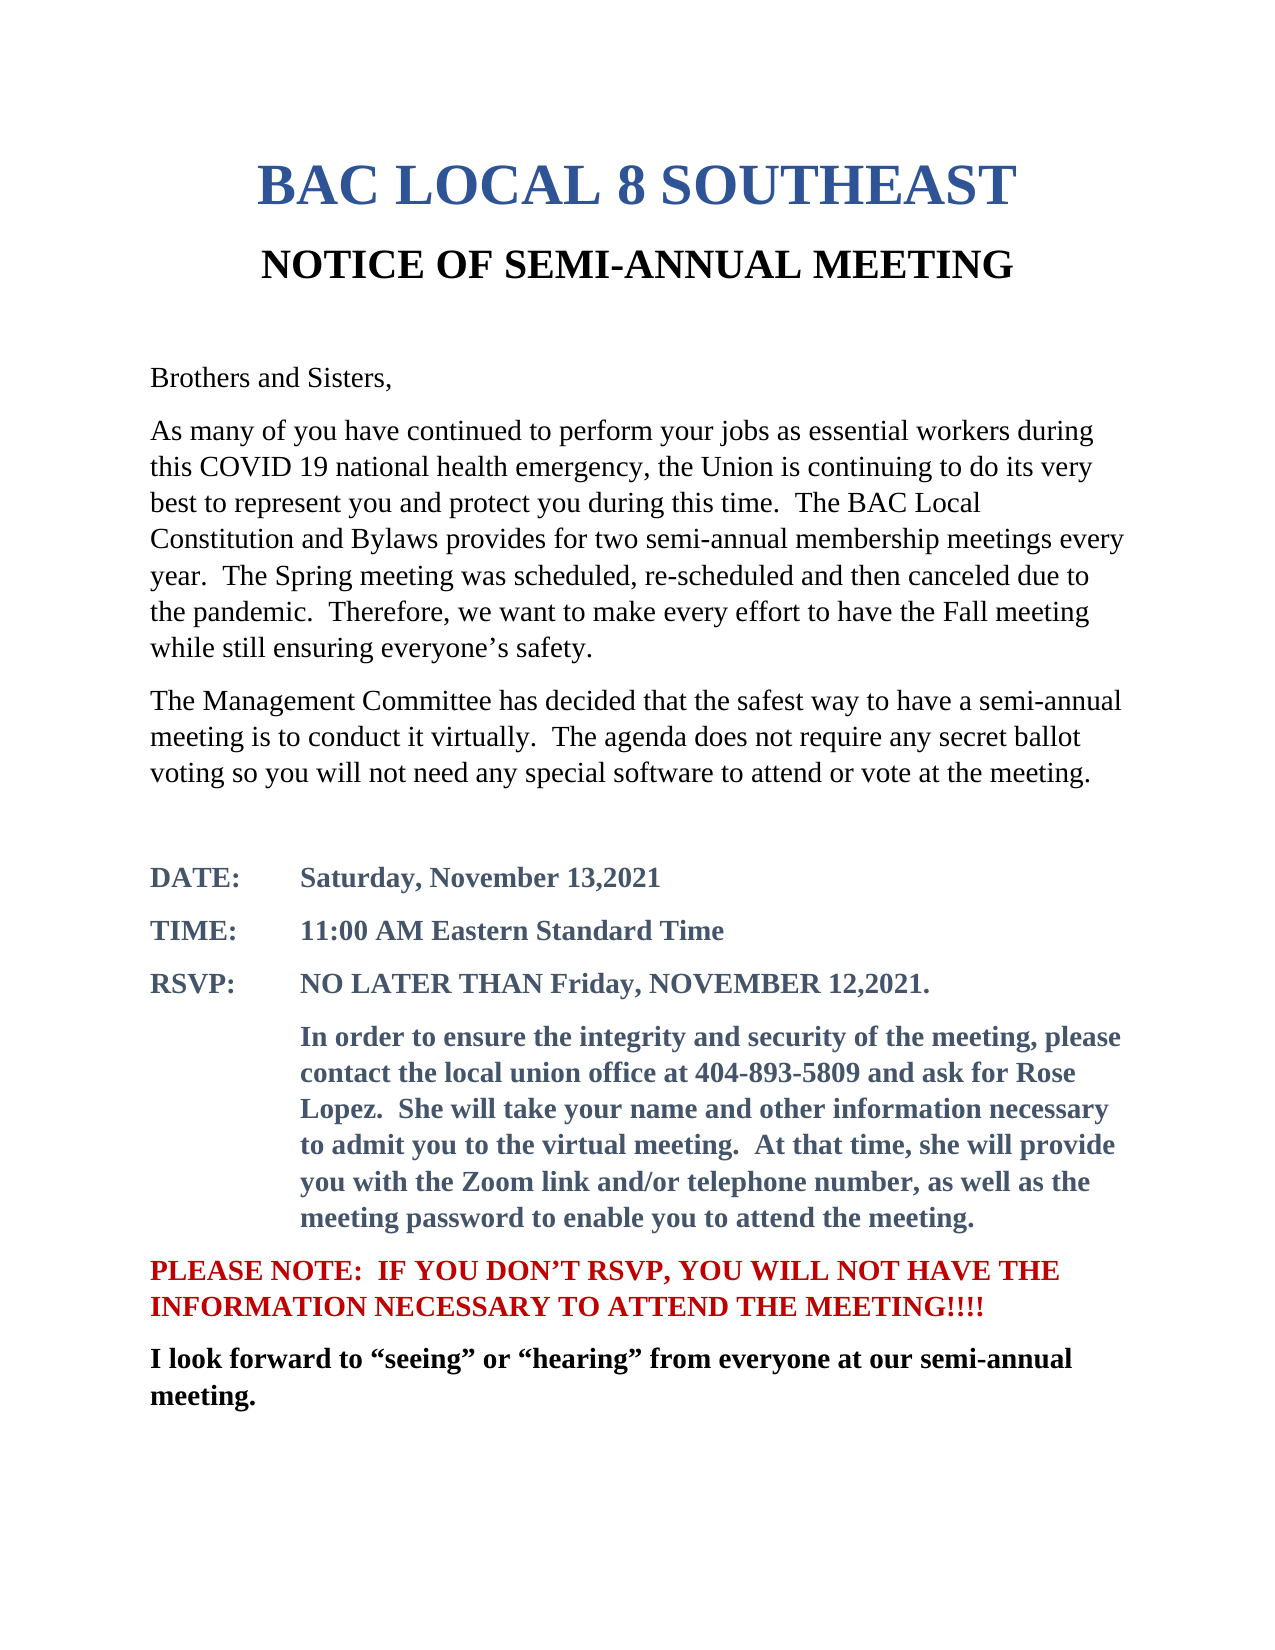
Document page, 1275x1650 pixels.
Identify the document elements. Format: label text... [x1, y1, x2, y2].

text Brothers and Sisters, [150, 360, 1125, 394]
text As many of you have continued to perform your jobs as essential workers during this COVID 19 national health emergency, the Union is continuing to do its very best to represent you and protect you during this time. The BAC Local Constitution and Bylaws provides for two semi-annual membership meetings every year. The Spring meeting was scheduled, re-scheduled and then canceled due to the pandemic. Therefore, we want to make every effort to have the Fall meeting while still ensuring everyone’s safety. [150, 413, 1125, 663]
text TIME: 11:00 AM Eastern Standard Time [150, 913, 1125, 947]
text NOTICE OF SEMI-ANNUAL MEETING [150, 239, 1125, 287]
text RSVP: NO LATER THAN Friday, NOVEMBER 12,2021. [150, 966, 1125, 1000]
text The Management Committee has decided that the safest way to have a semi-annual meeting is to conduct it virtually. The agenda does not require any secret ballot voting so you will not need any special software to attend or vote at the meeting. [150, 683, 1125, 788]
text In order to ensure the integrity and security of the meeting, please contact the local union office at 404-893-5809 and ask for Rose Lopez. She will take your name and other information necessary to admit you to the virtual meeting. At that time, she will provide you with the Zoom link and/or telephone number, as well as the meeting password to enable you to attend the meeting. [300, 1019, 1125, 1233]
text PLEASE NOTE: IF YOU DON’T RSVP, YOU WILL NOT HAVE THE INFORMATION NECESSARY TO ATTEND THE MEETING!!!! [150, 1253, 1125, 1322]
text DATE: Saturday, November 13,2021 [150, 861, 1125, 894]
text BAC LOCAL 8 SOUTHEAST [150, 150, 1125, 217]
text I look forward to “seeing” or “hearing” from everyone at our semi-annual meeting. [150, 1342, 1125, 1411]
